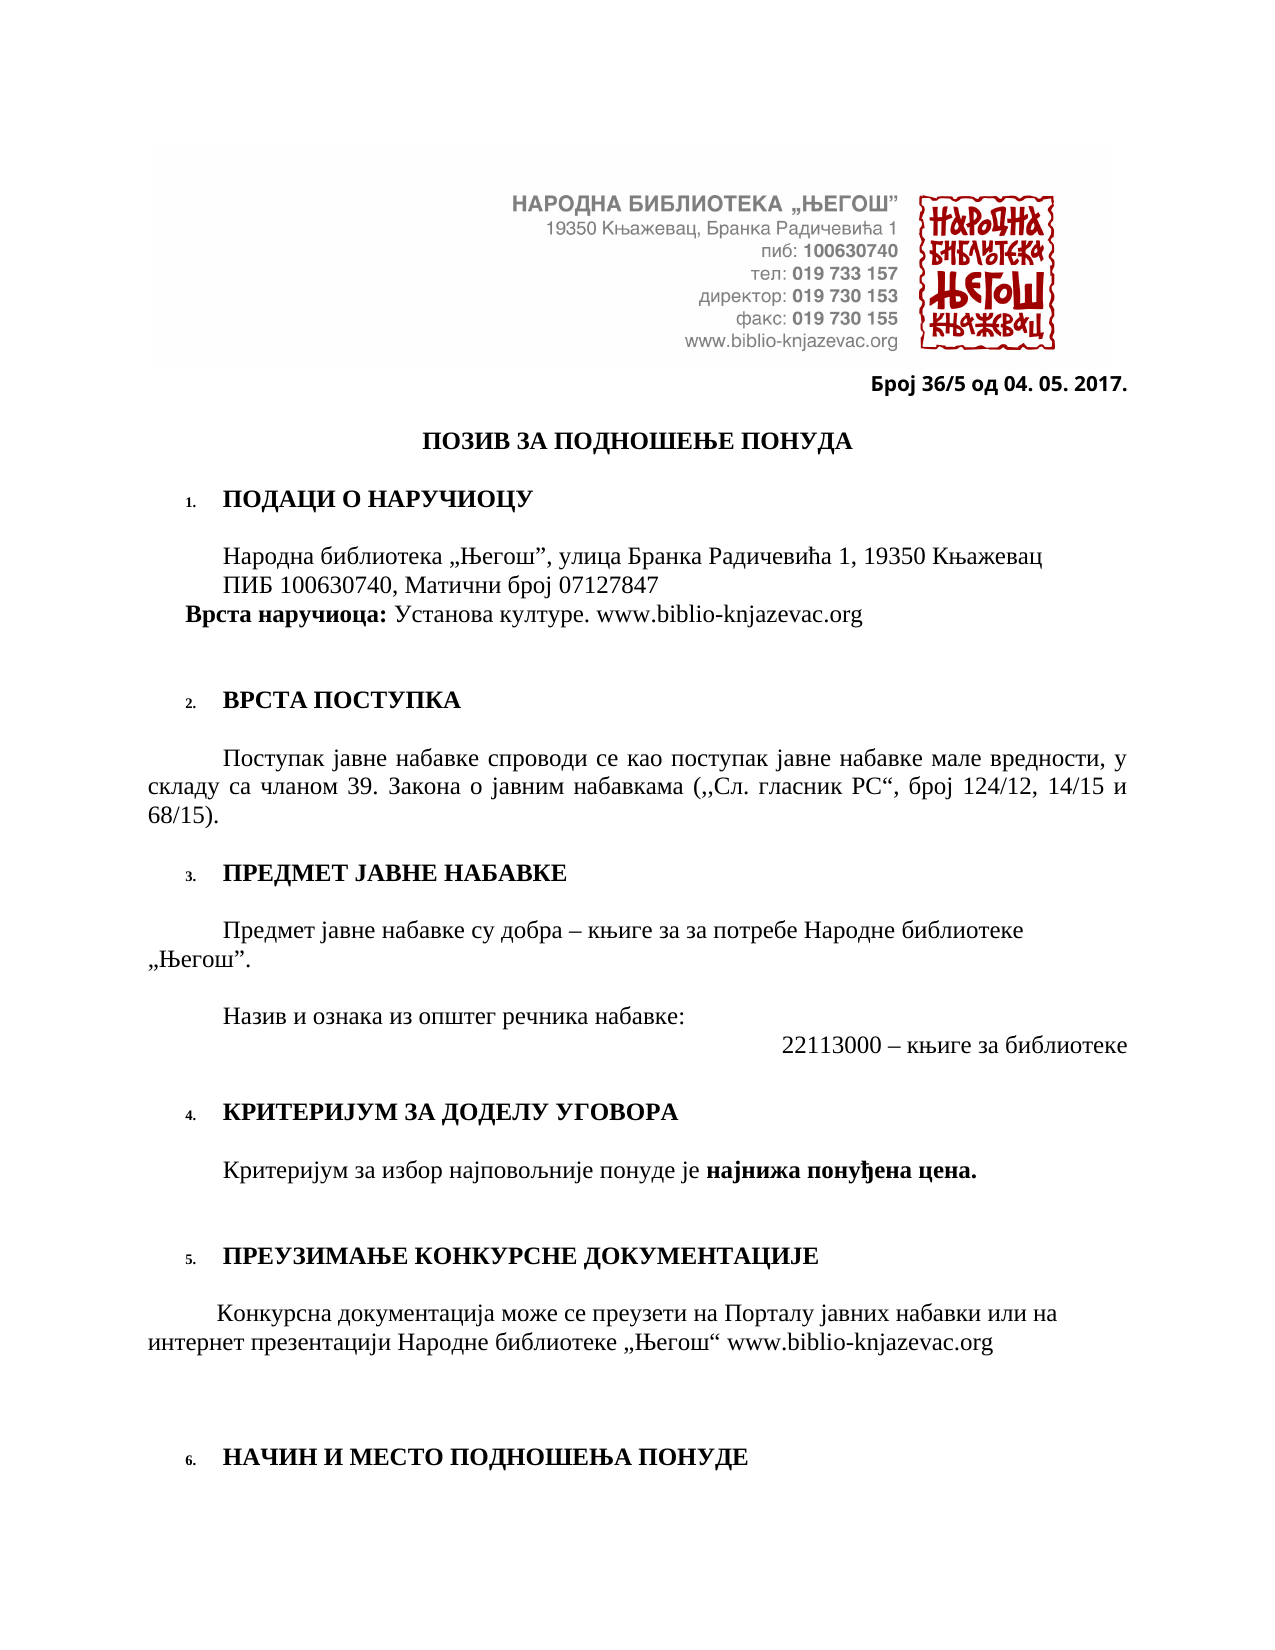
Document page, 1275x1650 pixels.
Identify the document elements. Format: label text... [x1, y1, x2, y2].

text 22113000 – књиге за библиотеке [148, 1030, 1127, 1059]
text Врста наручиоца: Установа културе. www.biblio-knjazevac.org [148, 599, 1127, 628]
text Конкурсна документација може се преузети на Порталу јавних набавки или на интернет презентацији Народне библиотеке „Његош“ www.biblio-knjazevac.org [148, 1298, 1127, 1356]
list ВРСТА ПОСТУПКА [185, 685, 1127, 714]
text Критеријум за избор најповољније понуде је најнижа понуђена цена. [148, 1155, 1127, 1183]
text Број 36/5 од 04. 05. 2017. [148, 369, 1127, 398]
text ПИБ 100630740, Матични број 07127847 [148, 570, 1127, 599]
list КРИТЕРИЈУМ ЗА ДОДЕЛУ УГОВОРА [185, 1097, 1127, 1126]
list ПРЕУЗИМАЊЕ КОНКУРСНЕ ДОКУМЕНТАЦИЈЕ [185, 1241, 1127, 1270]
list ПОДАЦИ О НАРУЧИОЦУ [185, 484, 1127, 513]
picture [147, 147, 1115, 370]
text Поступак јавне набавке спроводи се као поступак јавне набавке мале вредности, у складу са чланом 39. Закона о јавним набавкама (,,Сл. гласник РС“, број 124/12, 14/15 и 68/15). [148, 743, 1127, 829]
list ПРЕДМЕТ ЈАВНЕ НАБАВКЕ [185, 858, 1127, 886]
text ПОЗИВ ЗА ПОДНОШЕЊЕ ПОНУДA [148, 426, 1127, 455]
text Назив и ознака из општег речника набавке: [148, 1001, 1127, 1030]
text Народна библиотека „Његош”, улица Бранка Радичевића 1, 19350 Књажевац [223, 541, 1127, 570]
text Предмет јавне набавке су добра – књиге за за потребе Народне библиотеке „Његош”. [148, 915, 1127, 973]
list НАЧИН И МЕСТО ПОДНОШЕЊА ПОНУДЕ [185, 1442, 1127, 1471]
